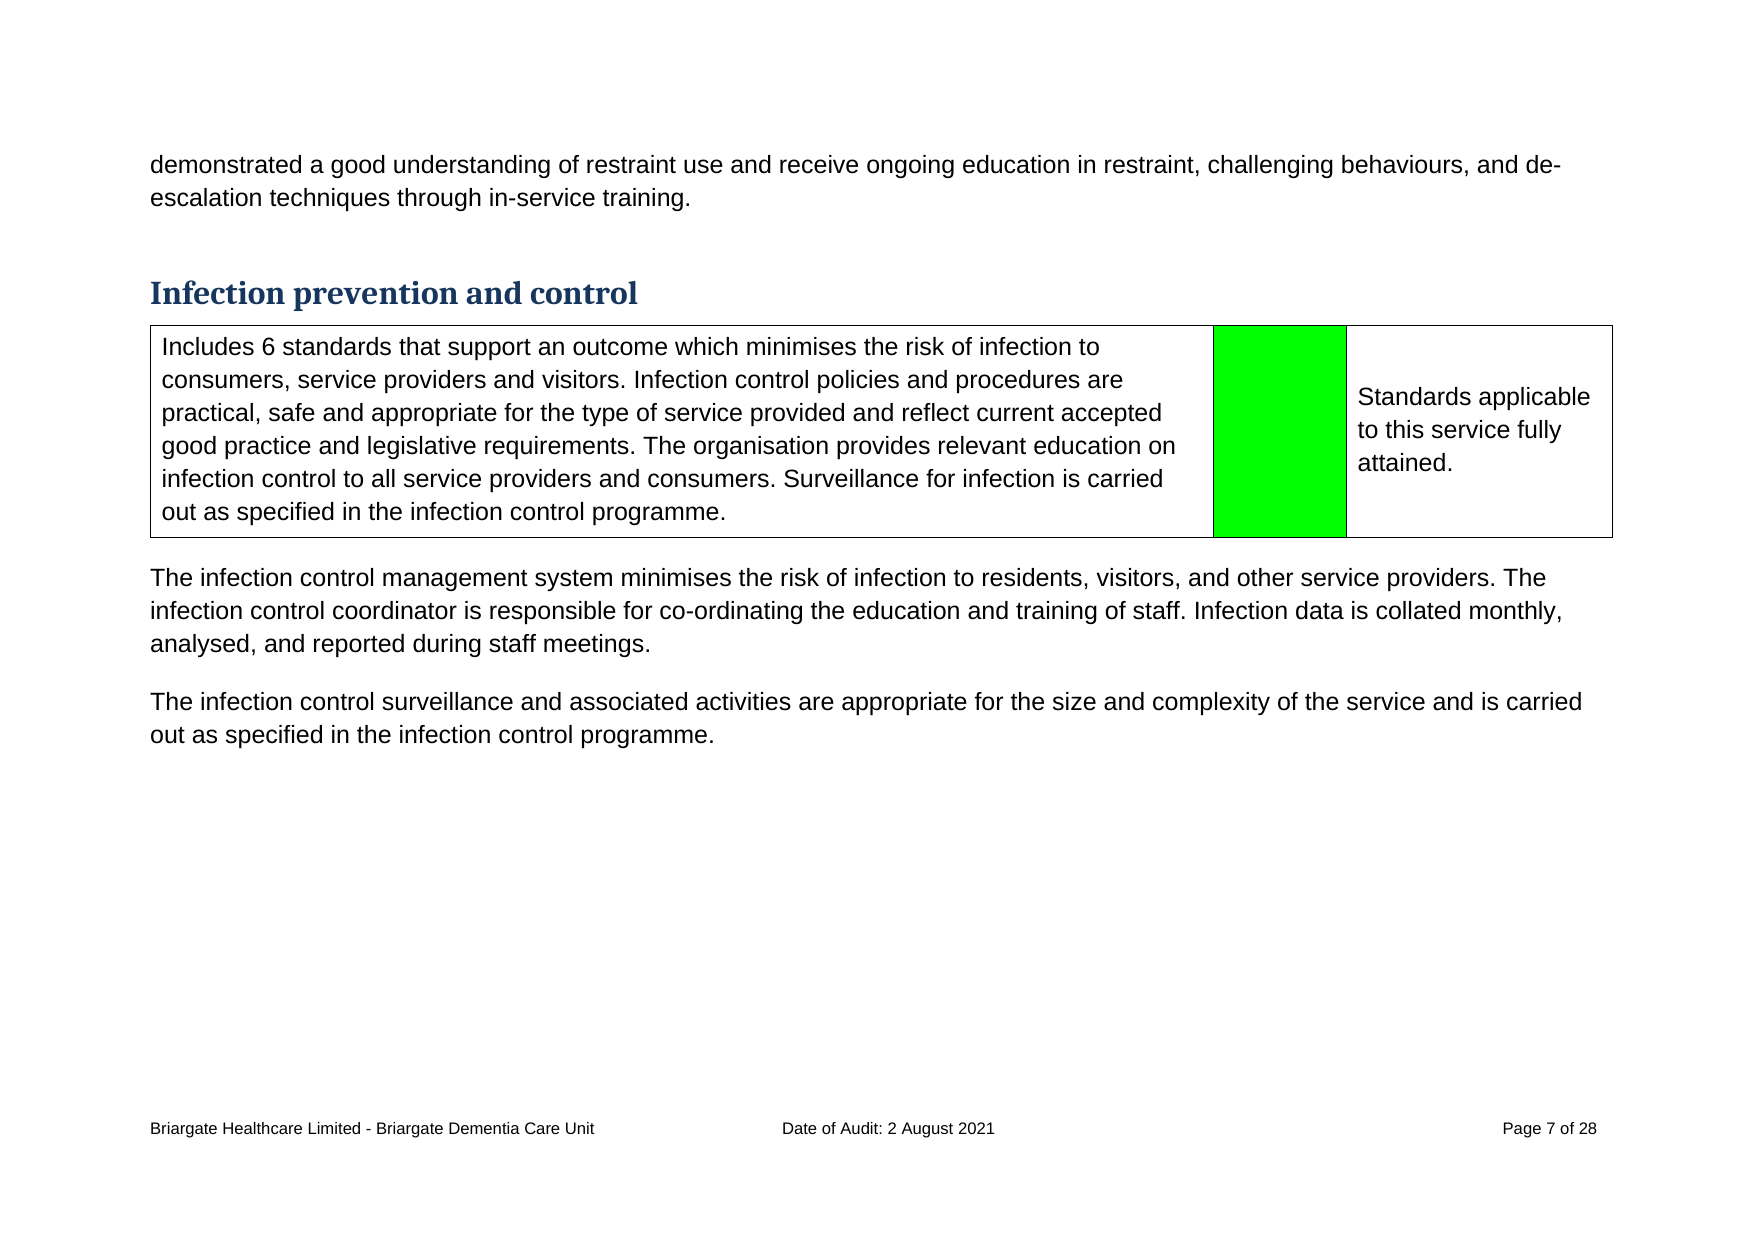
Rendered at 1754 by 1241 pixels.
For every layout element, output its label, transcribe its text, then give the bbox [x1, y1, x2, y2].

subtitle Infection prevention and control [150, 274, 1604, 312]
text The infection control surveillance and associated activities are appropriate for the size and complexity of the service and is carried out as specified in the infection control programme. [150, 687, 1604, 748]
table_header Includes 6 standards that support an outcome which minimises the risk of infection to consumers, service providers and visitors. Infection control policies and procedures are practical, safe and appropriate for the type of service provided and reflect current accepted good practice and legislative requirements. The organisation provides relevant education on infection control to all service providers and consumers. Surveillance for infection is carried out as specified in the infection control programme. [151, 326, 1213, 537]
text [150, 150, 1604, 212]
table_header [1214, 326, 1346, 537]
text The infection control management system minimises the risk of infection to residents, visitors, and other service providers. The infection control coordinator is responsible for co-ordinating the education and training of staff. Infection data is collated monthly, analysed, and reported during staff meetings. [150, 563, 1604, 657]
table_header Standards applicable to this service fully attained. [1347, 326, 1612, 537]
